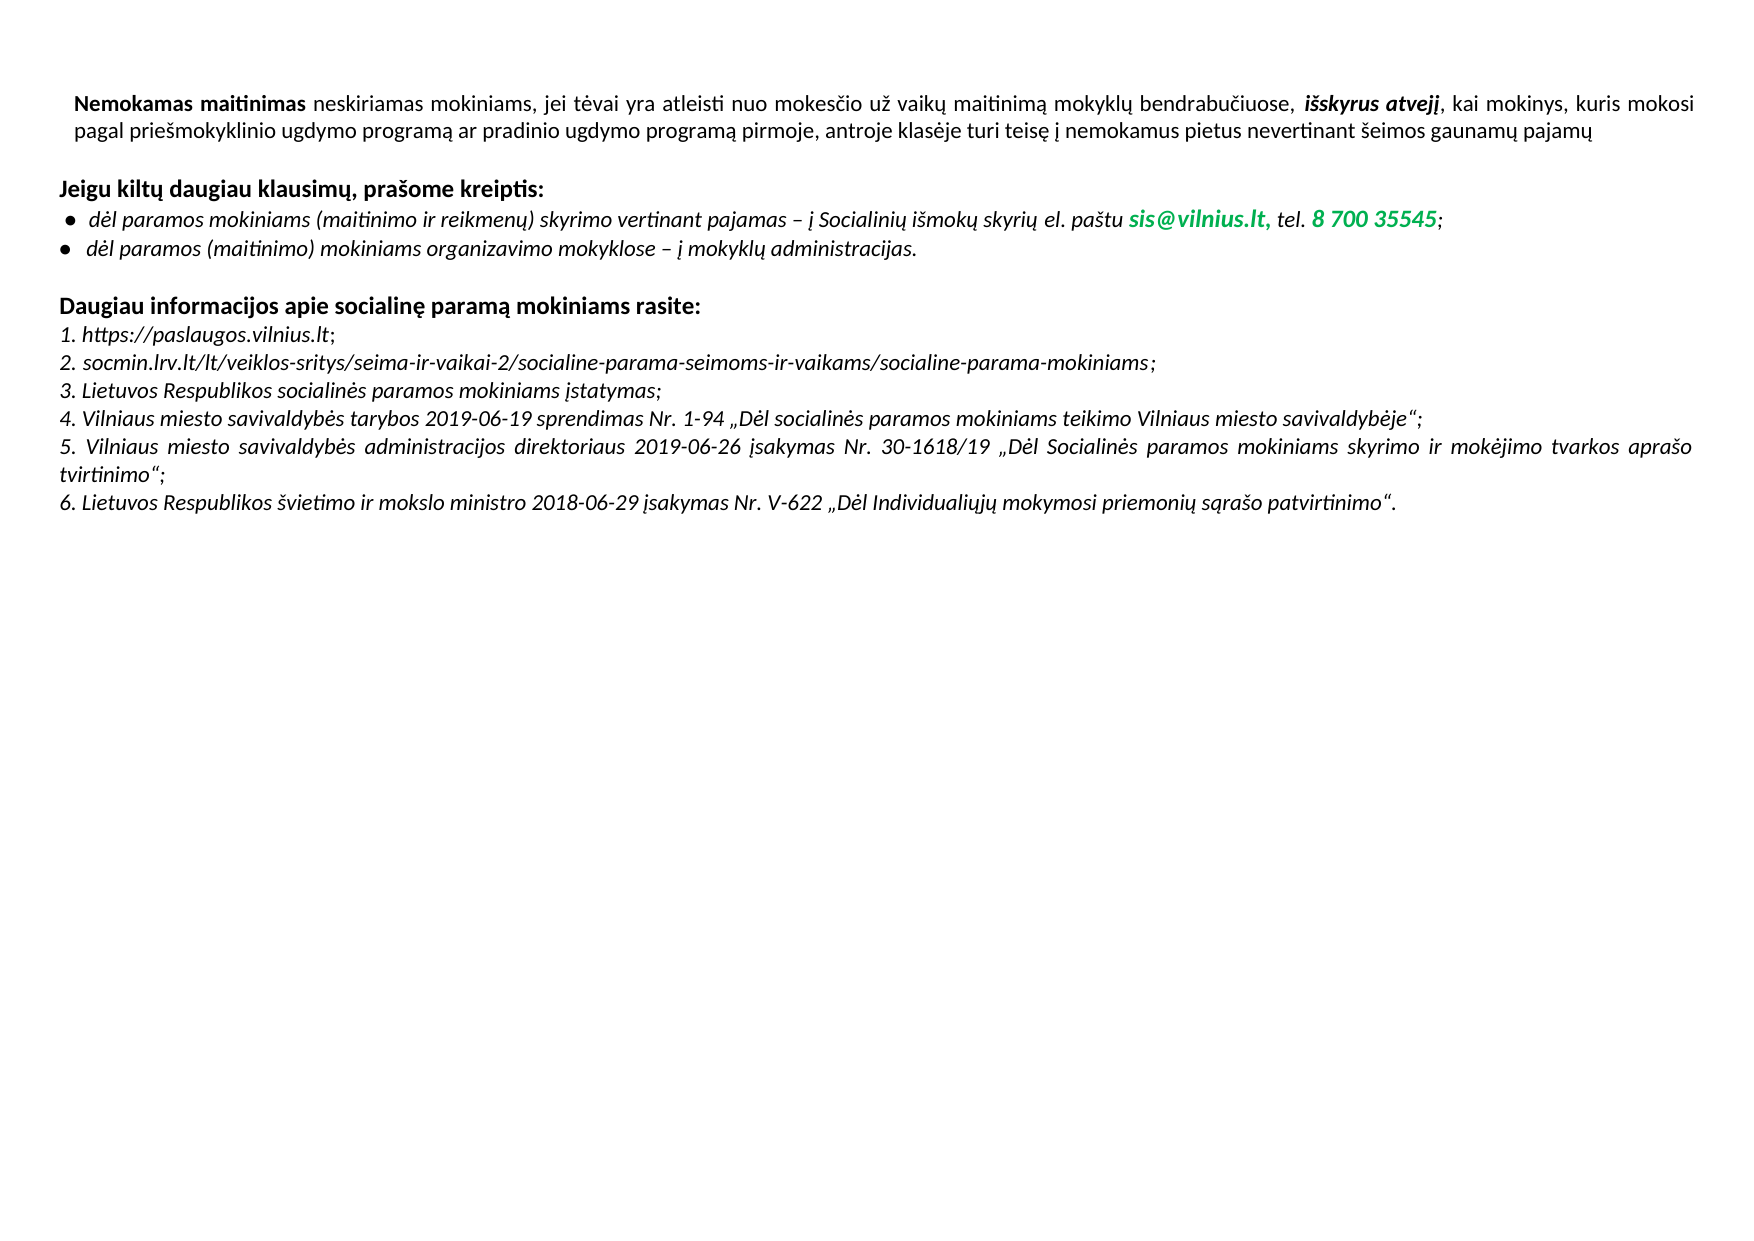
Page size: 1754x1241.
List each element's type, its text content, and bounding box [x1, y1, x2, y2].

text 3. Lietuvos Respublikos socialinės paramos mokiniams įstatymas; [59, 376, 1754, 404]
text • dėl paramos mokiniams (maitinimo ir reikmenų) skyrimo vertinant pajamas – į Socialinių išmokų skyrių el. paštu sis@vilnius.lt, tel. 8 700 35545; [59, 203, 1754, 234]
text 2. socmin.lrv.lt/lt/veiklos-sritys/seima-ir-vaikai-2/socialine-parama-seimoms-ir-vaikams/socialine-parama-mokiniams; [1150, 348, 1754, 376]
text Daugiau informacijos apie socialinę paramą mokiniams rasite: [59, 290, 1754, 320]
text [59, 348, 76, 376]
text Jeigu kiltų daugiau klausimų, prašome kreiptis: [59, 173, 1754, 203]
text • dėl paramos (maitinimo) mokiniams organizavimo mokyklose – į mokyklų administracijas. [59, 234, 1754, 262]
text 6. Lietuvos Respublikos švietimo ir mokslo ministro 2018-06-29 įsakymas Nr. V-622 „Dėl Individualiųjų mokymosi priemonių sąrašo patvirtinimo“. [59, 488, 1698, 516]
text Nemokamas maitinimas neskiriamas mokiniams, jei tėvai yra atleisti nuo mokesčio už vaikų maitinimą mokyklų bendrabučiuose, išskyrus atvejį, kai mokinys, kuris mokosi pagal priešmokyklinio ugdymo programą ar pradinio ugdymo programą pirmoje, antroje klasėje turi teisę į nemokamus pietus nevertinant šeimos gaunamų pajamų [74, 89, 1695, 145]
text 4. Vilniaus miesto savivaldybės tarybos 2019-06-19 sprendimas Nr. 1-94 „Dėl socialinės paramos mokiniams teikimo Vilniaus miesto savivaldybėje“; [59, 404, 1754, 432]
text 5. Vilniaus miesto savivaldybės administracijos direktoriaus 2019-06-26 įsakymas Nr. 30-1618/19 „Dėl Socialinės paramos mokiniams skyrimo ir mokėjimo tvarkos aprašo tvirtinimo“; [59, 432, 1698, 488]
text 1. https://paslaugos.vilnius.lt; [59, 320, 1754, 348]
